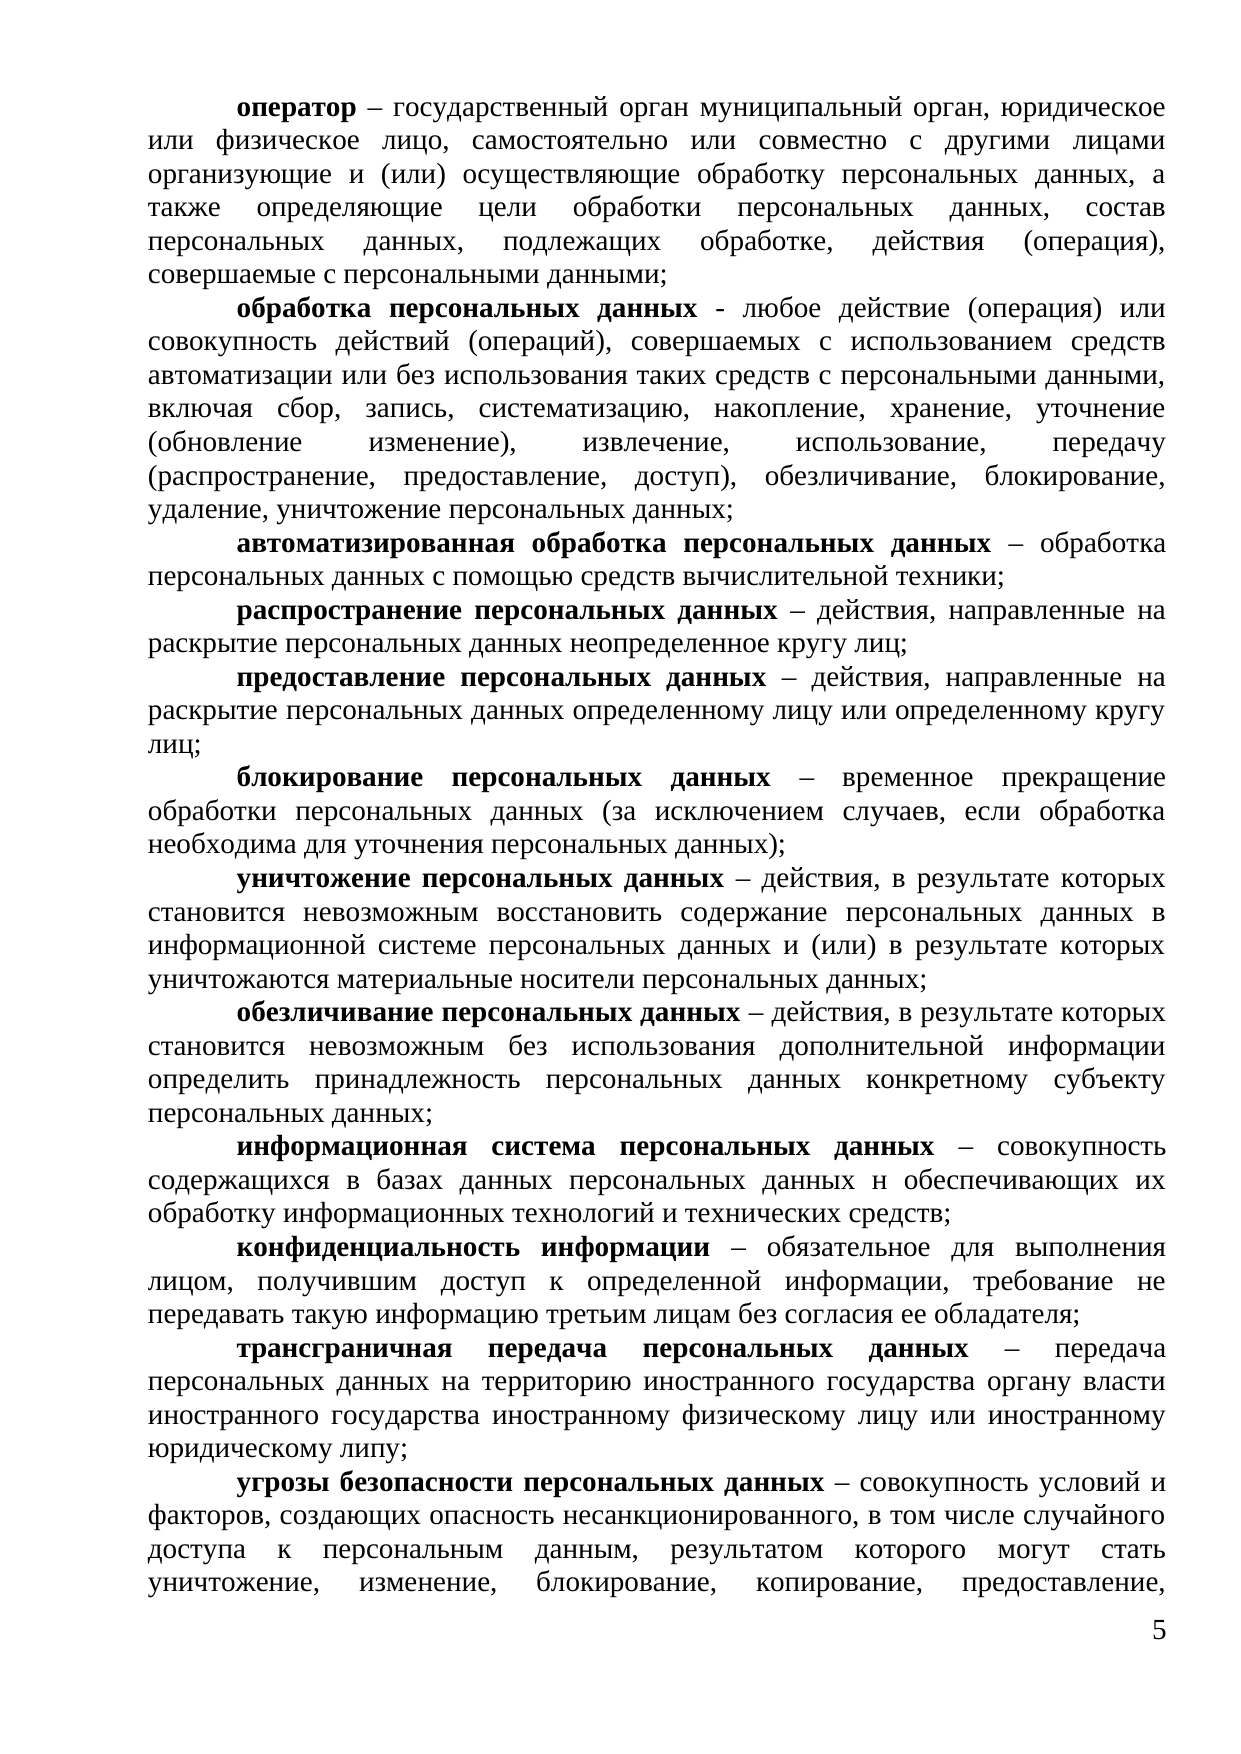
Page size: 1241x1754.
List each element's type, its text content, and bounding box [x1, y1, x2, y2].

text блокирование персональных данных – временное прекращение обработки персональных данных (за исключением случаев, если обработка необходима для уточнения персональных данных); [148, 759, 1166, 860]
text трансграничная передача персональных данных – передача персональных данных на территорию иностранного государства органу власти иностранного государства иностранному физическому лицу или иностранному юридическому липу; [148, 1330, 1166, 1464]
text автоматизированная обработка персональных данных – обработка персональных данных с помощью средств вычислительной техники; [148, 525, 1166, 592]
text уничтожение персональных данных – действия, в результате которых становится невозможным восстановить содержание персональных данных в информационной системе персональных данных и (или) в результате которых уничтожаются материальные носители персональных данных; [148, 860, 1166, 994]
text распространение персональных данных – действия, направленные на раскрытие персональных данных неопределенное кругу лиц; [148, 592, 1166, 659]
text обработка персональных данных - любое действие (операция) или совокупность действий (операций), совершаемых с использованием средств автоматизации или без использования таких средств с персональными данными, включая сбор, запись, систематизацию, накопление, хранение, уточнение (обновление изменение), извлечение, использование, передачу (распространение, предоставление, доступ), обезличивание, блокирование, удаление, уничтожение персональных данных; [148, 290, 1166, 525]
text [148, 1464, 1166, 1598]
text обезличивание персональных данных – действия, в результате которых становится невозможным без использования дополнительной информации определить принадлежность персональных данных конкретному субъекту персональных данных; [148, 994, 1166, 1128]
text оператор – государственный орган муниципальный орган, юридическое или физическое лицо, самостоятельно или совместно с другими лицами организующие и (или) осуществляющие обработку персональных данных, а также определяющие цели обработки персональных данных, состав персональных данных, подлежащих обработке, действия (операция), совершаемые с персональными данными; [148, 89, 1166, 290]
text конфиденциальность информации – обязательное для выполнения лицом, получившим доступ к определенной информации, требование не передавать такую информацию третьим лицам без согласия ее обладателя; [148, 1229, 1166, 1330]
text информационная система персональных данных – совокупность содержащихся в базах данных персональных данных н обеспечивающих их обработку информационных технологий и технических средств; [148, 1128, 1166, 1229]
text предоставление персональных данных – действия, направленные на раскрытие персональных данных определенному лицу или определенному кругу лиц; [148, 659, 1166, 759]
